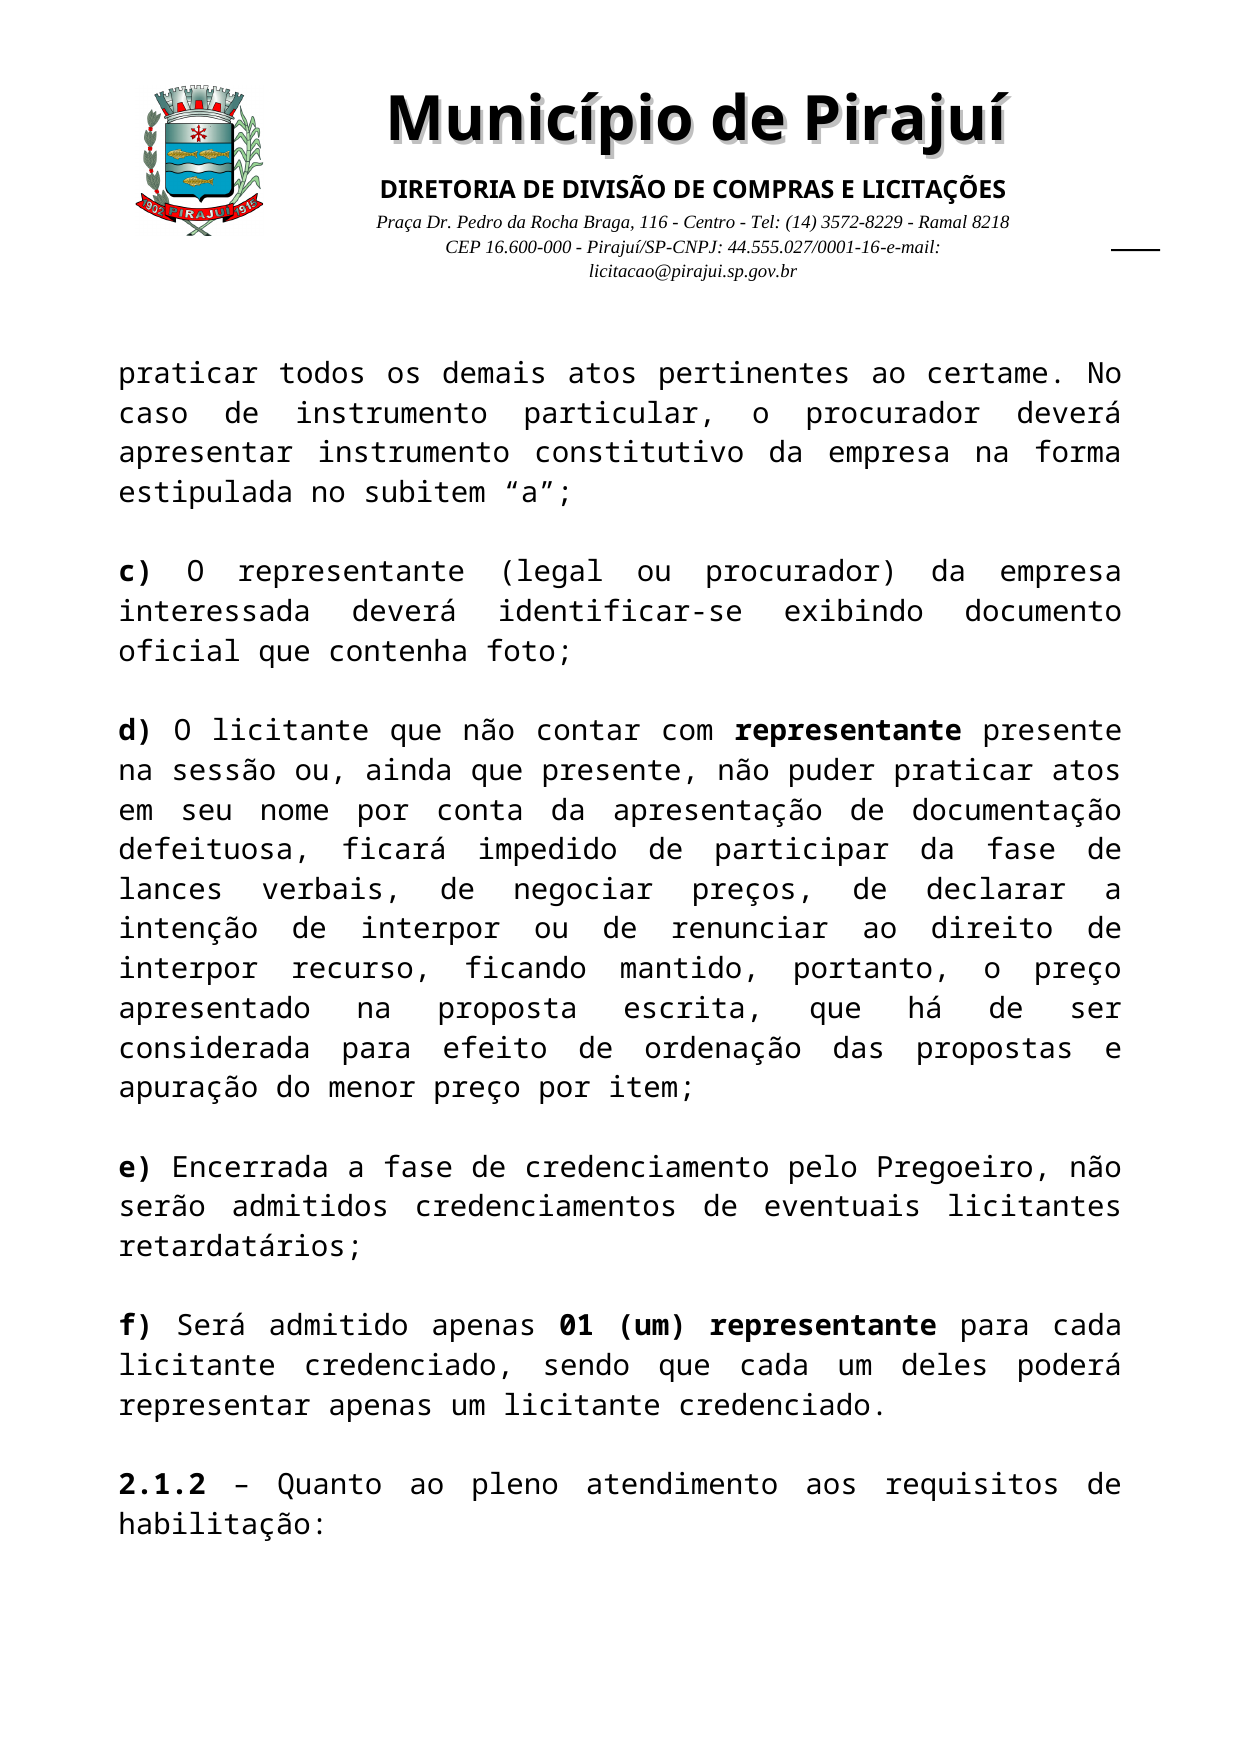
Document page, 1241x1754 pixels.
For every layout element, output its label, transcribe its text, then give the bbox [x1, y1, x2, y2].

picture [135, 85, 264, 236]
text e) Encerrada a fase de credenciamento pelo Pregoeiro, não serão admitidos credenciamentos de eventuais licitantes retardatários; [118, 1146, 1122, 1265]
text c) O representante (legal ou procurador) da empresa interessada deverá identificar-se exibindo documento oficial que contenha foto; [118, 551, 1122, 670]
text d) O licitante que não contar com representante presente na sessão ou, ainda que presente, não puder praticar atos em seu nome por conta da apresentação de documentação defeituosa, ficará impedido de participar da fase de lances verbais, de negociar preços, de declarar a intenção de interpor ou de renunciar ao direito de interpor recurso, ficando mantido, portanto, o preço apresentado na proposta escrita, que há de ser considerada para efeito de ordenação das propostas e apuração do menor preço por item; [118, 709, 1122, 1106]
text f) Será admitido apenas 01 (um) representante para cada licitante credenciado, sendo que cada um deles poderá representar apenas um licitante credenciado. [118, 1305, 1122, 1424]
text 2.1.2 – Quanto ao pleno atendimento aos requisitos de habilitação: [118, 1463, 1122, 1543]
